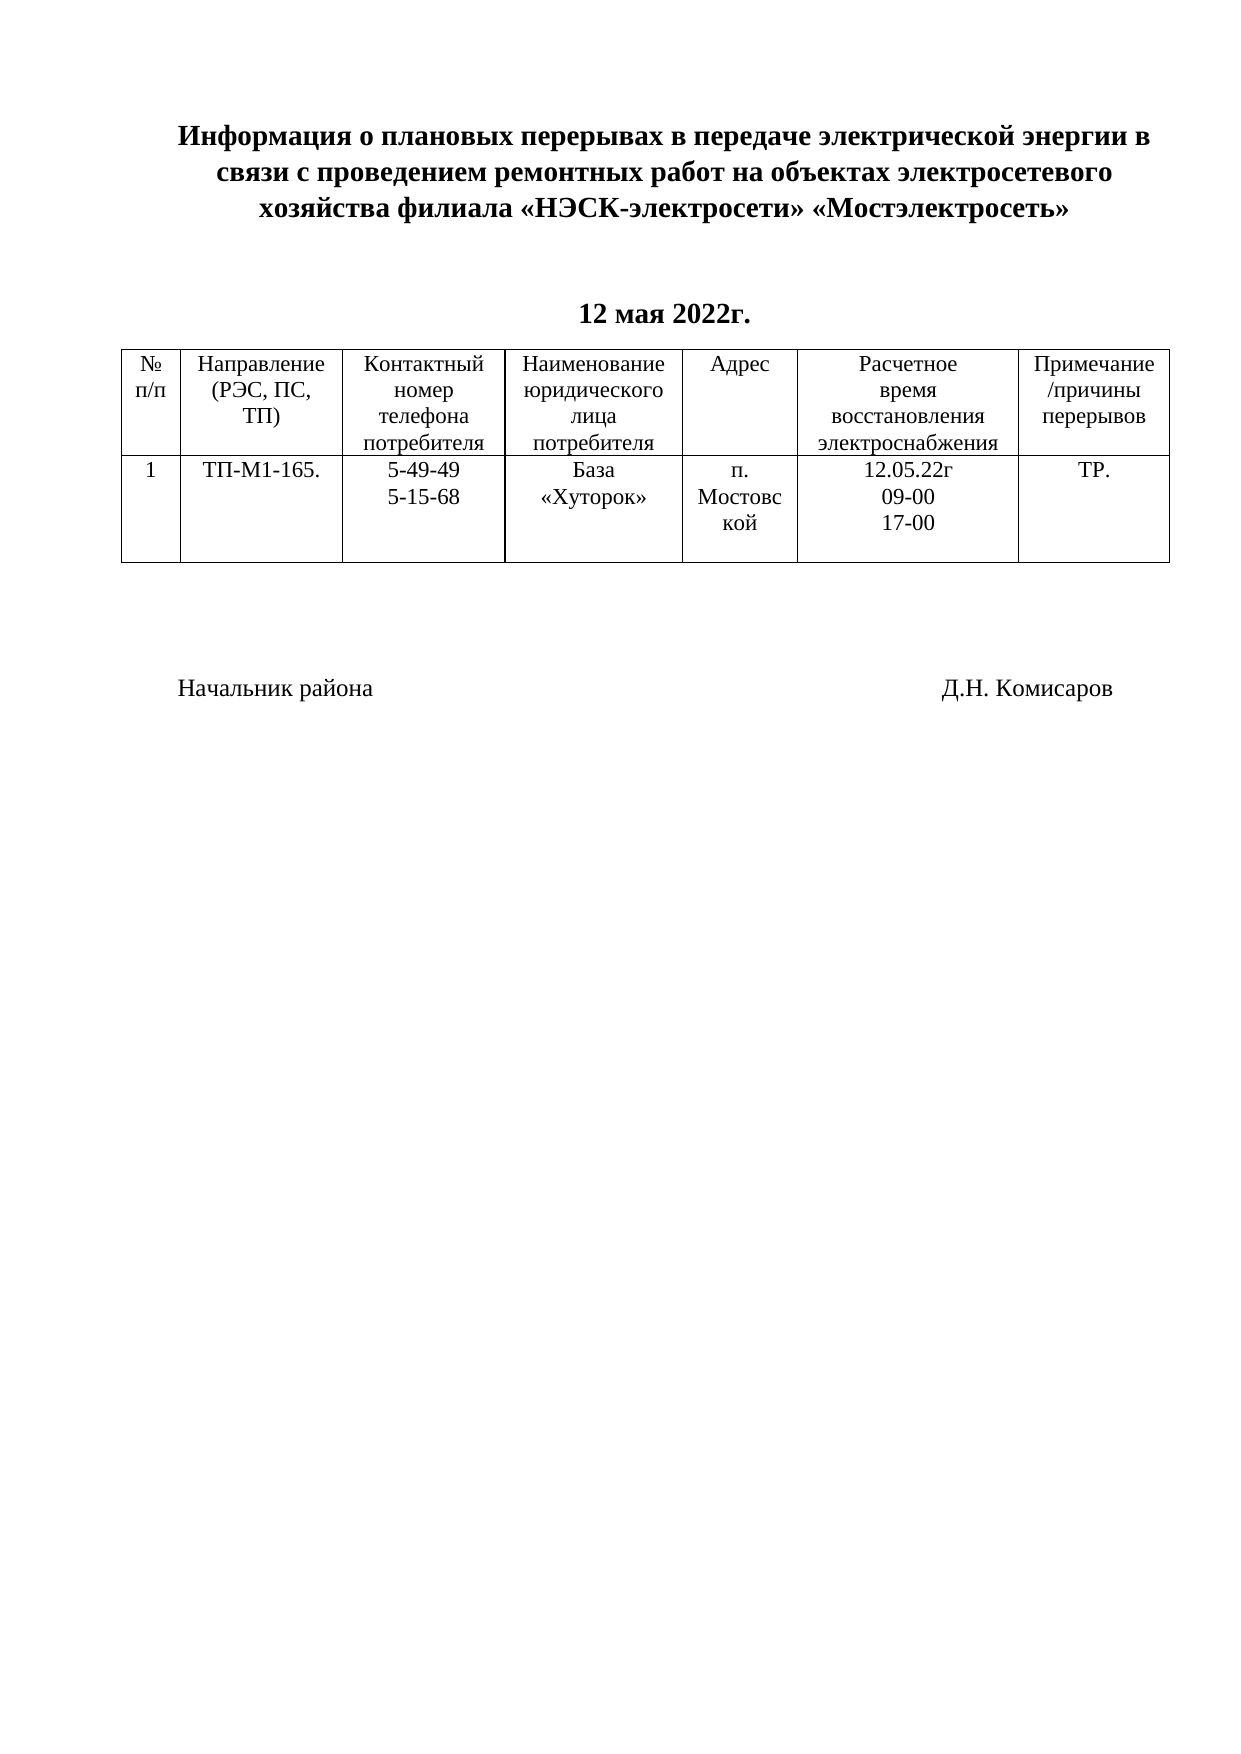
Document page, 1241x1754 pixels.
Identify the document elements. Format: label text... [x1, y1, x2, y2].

table_cell База «Хуторок» [506, 456, 682, 562]
table_header Контактный номер телефона потребителя [343, 350, 504, 455]
text Информация о плановых перерывах в передаче электрической энергии в связи с проведением ремонтных работ на объектах электросетевого хозяйства филиала «НЭСК-электросети» «Мостэлектросеть» [177, 118, 1152, 224]
table_header Направление (РЭС, ПС, ТП) [181, 350, 342, 455]
table_cell ТП-М1-165. [181, 456, 342, 562]
table_header Расчетное время восстановления электроснабжения [798, 350, 1018, 455]
table_cell п. Мостовской [683, 456, 797, 562]
table_header Наименование юридического лица потребителя [506, 350, 682, 455]
table_cell 12.05.22г 09-00 17-00 [798, 456, 1018, 562]
text 12 мая 2022г. [177, 296, 1152, 329]
table_header Примечание /причины перерывов [1019, 350, 1169, 455]
table_cell ТР. [1019, 456, 1169, 562]
table_header № п/п [122, 350, 180, 455]
table_cell 1 [122, 456, 180, 562]
text Начальник района Д.Н. Комисаров [177, 673, 1152, 702]
table_cell 5-49-49 5-15-68 [343, 456, 504, 562]
table_header Адрес [683, 350, 797, 455]
